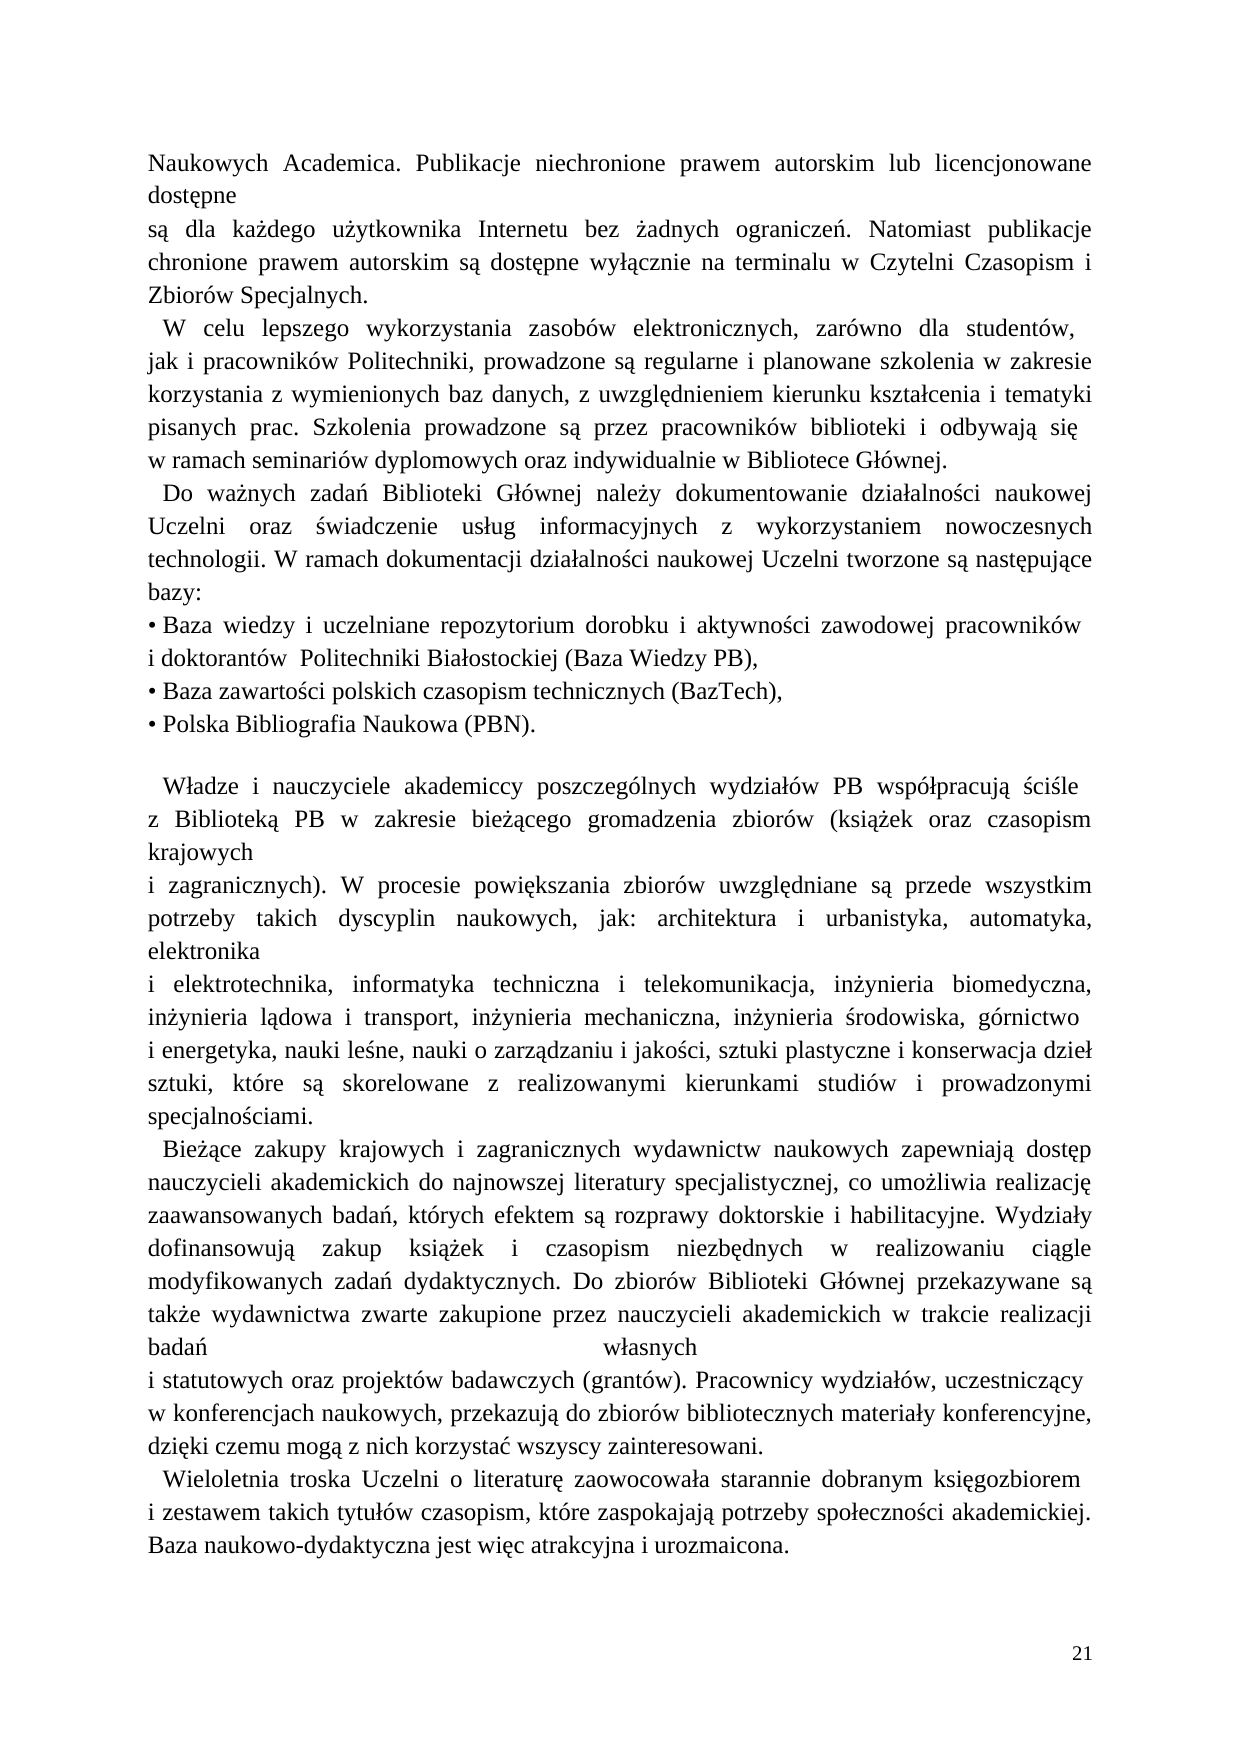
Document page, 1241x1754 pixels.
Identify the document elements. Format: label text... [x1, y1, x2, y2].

text • Baza zawartości polskich czasopism technicznych (BazTech), [148, 676, 1093, 705]
text • Polska Bibliografia Naukowa (PBN). [148, 709, 1093, 738]
text Władze i nauczyciele akademiccy poszczególnych wydziałów PB współpracują ściśle z Biblioteką PB w zakresie bieżącego gromadzenia zbiorów (książek oraz czasopism krajowych i zagranicznych). W procesie powiększania zbiorów uwzględniane są przede wszystkim potrzeby takich dyscyplin naukowych, jak: architektura i urbanistyka, automatyka, elektronika i elektrotechnika, informatyka techniczna i telekomunikacja, inżynieria biomedyczna, inżynieria lądowa i transport, inżynieria mechaniczna, inżynieria środowiska, górnictwo i energetyka, nauki leśne, nauki o zarządzaniu i jakości, sztuki plastyczne i konserwacja dzieł sztuki, które są skorelowane z realizowanymi kierunkami studiów i prowadzonymi specjalnościami. [148, 771, 1093, 1130]
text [148, 148, 1093, 308]
text Do ważnych zadań Biblioteki Głównej należy dokumentowanie działalności naukowej Uczelni oraz świadczenie usług informacyjnych z wykorzystaniem nowoczesnych technologii. W ramach dokumentacji działalności naukowej Uczelni tworzone są następujące bazy: [148, 478, 1093, 606]
text Wieloletnia troska Uczelni o literaturę zaowocowała starannie dobranym księgozbiorem i zestawem takich tytułów czasopism, które zaspokajają potrzeby społeczności akademickiej. Baza naukowo-dydaktyczna jest więc atrakcyjna i urozmaicona. [148, 1464, 1093, 1559]
text W celu lepszego wykorzystania zasobów elektronicznych, zarówno dla studentów, jak i pracowników Politechniki, prowadzone są regularne i planowane szkolenia w zakresie korzystania z wymienionych baz danych, z uwzględnieniem kierunku kształcenia i tematyki pisanych prac. Szkolenia prowadzone są przez pracowników biblioteki i odbywają się w ramach seminariów dyplomowych oraz indywidualnie w Bibliotece Głównej. [148, 313, 1093, 473]
text Bieżące zakupy krajowych i zagranicznych wydawnictw naukowych zapewniają dostęp nauczycieli akademickich do najnowszej literatury specjalistycznej, co umożliwia realizację zaawansowanych badań, których efektem są rozprawy doktorskie i habilitacyjne. Wydziały dofinansowują zakup książek i czasopism niezbędnych w realizowaniu ciągle modyfikowanych zadań dydaktycznych. Do zbiorów Biblioteki Głównej przekazywane są także wydawnictwa zwarte zakupione przez nauczycieli akademickich w trakcie realizacji badań własnych i statutowych oraz projektów badawczych (grantów). Pracownicy wydziałów, uczestniczący w konferencjach naukowych, przekazują do zbiorów bibliotecznych materiały konferencyjne, dzięki czemu mogą z nich korzystać wszyscy zainteresowani. [148, 1134, 1093, 1460]
text • Baza wiedzy i uczelniane repozytorium dorobku i aktywności zawodowej pracowników i doktorantów Politechniki Białostockiej (Baza Wiedzy PB), [148, 610, 1093, 672]
